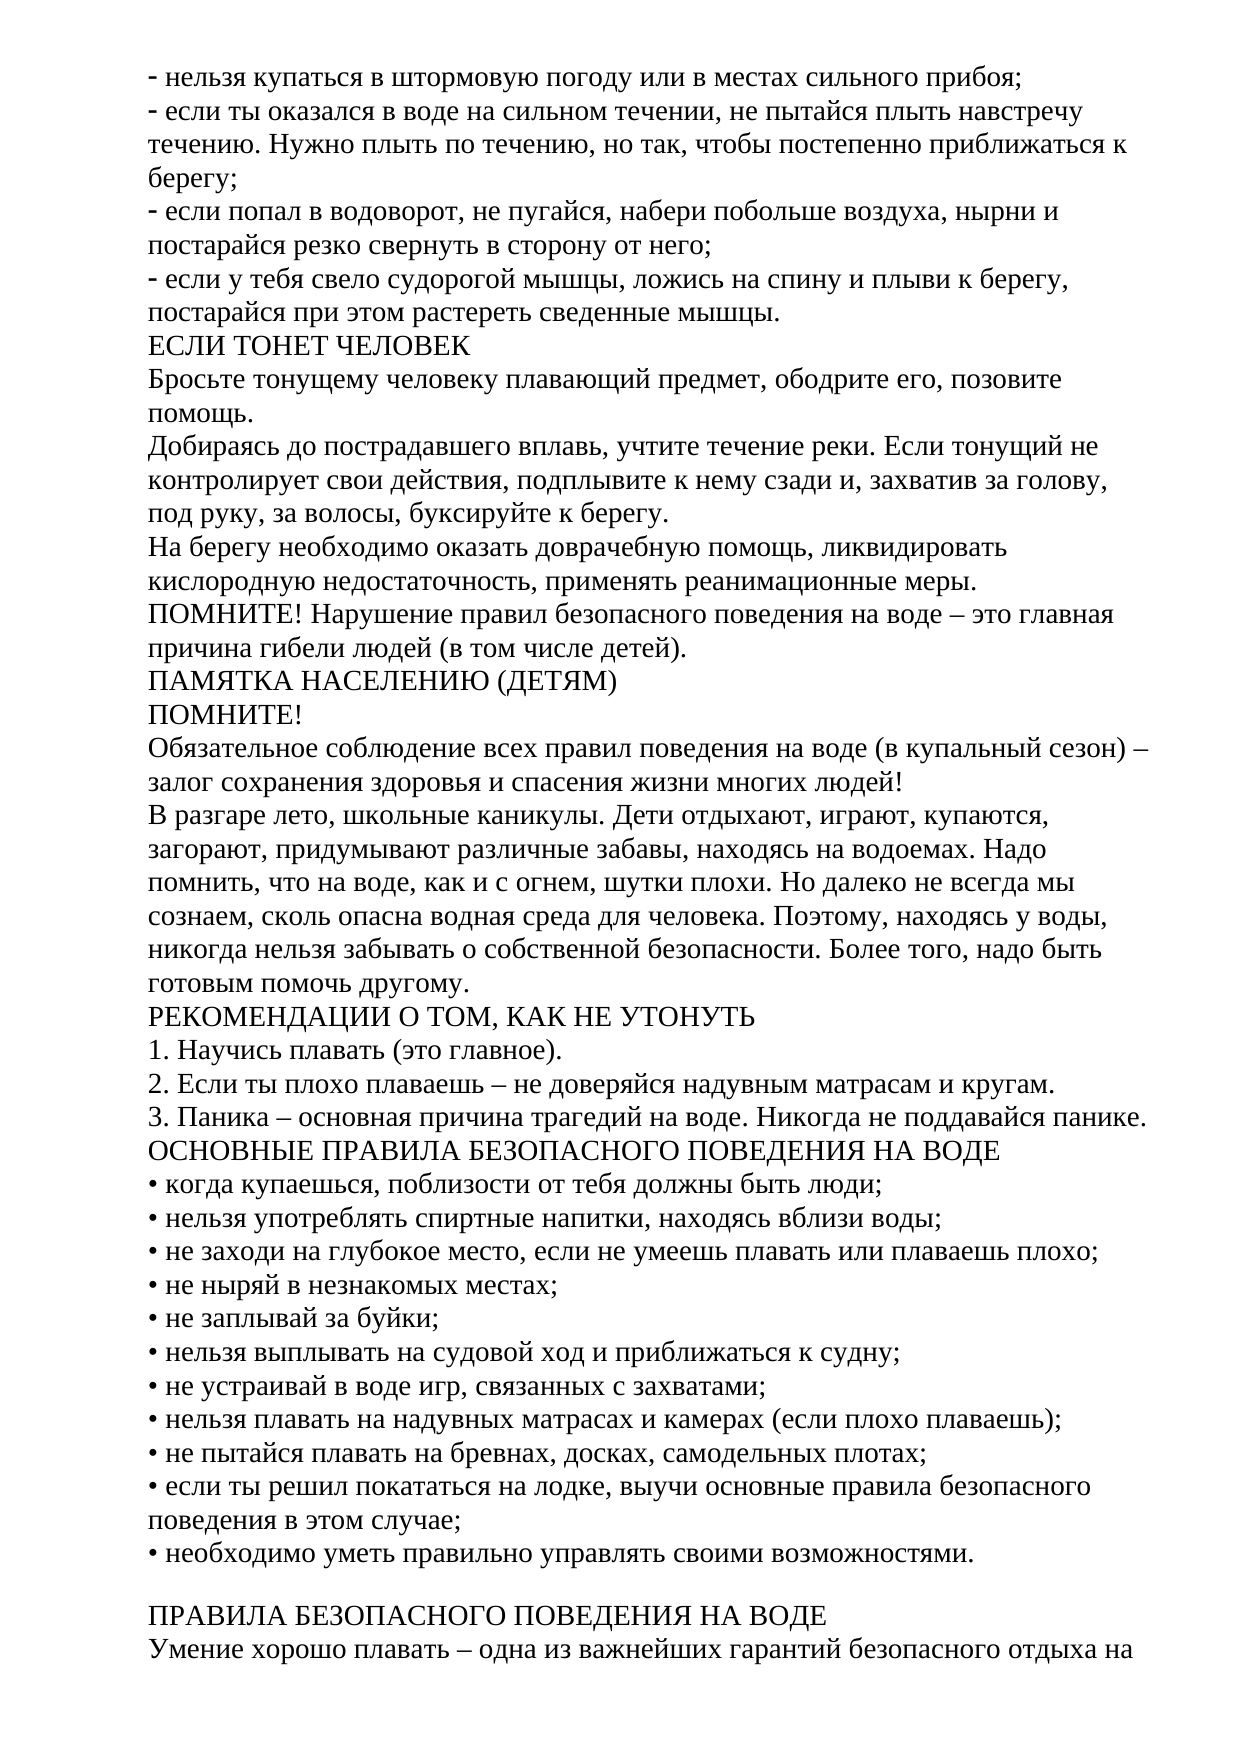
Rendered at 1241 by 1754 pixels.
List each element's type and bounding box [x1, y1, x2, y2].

text [148, 1598, 1152, 1665]
text [148, 59, 1152, 1569]
